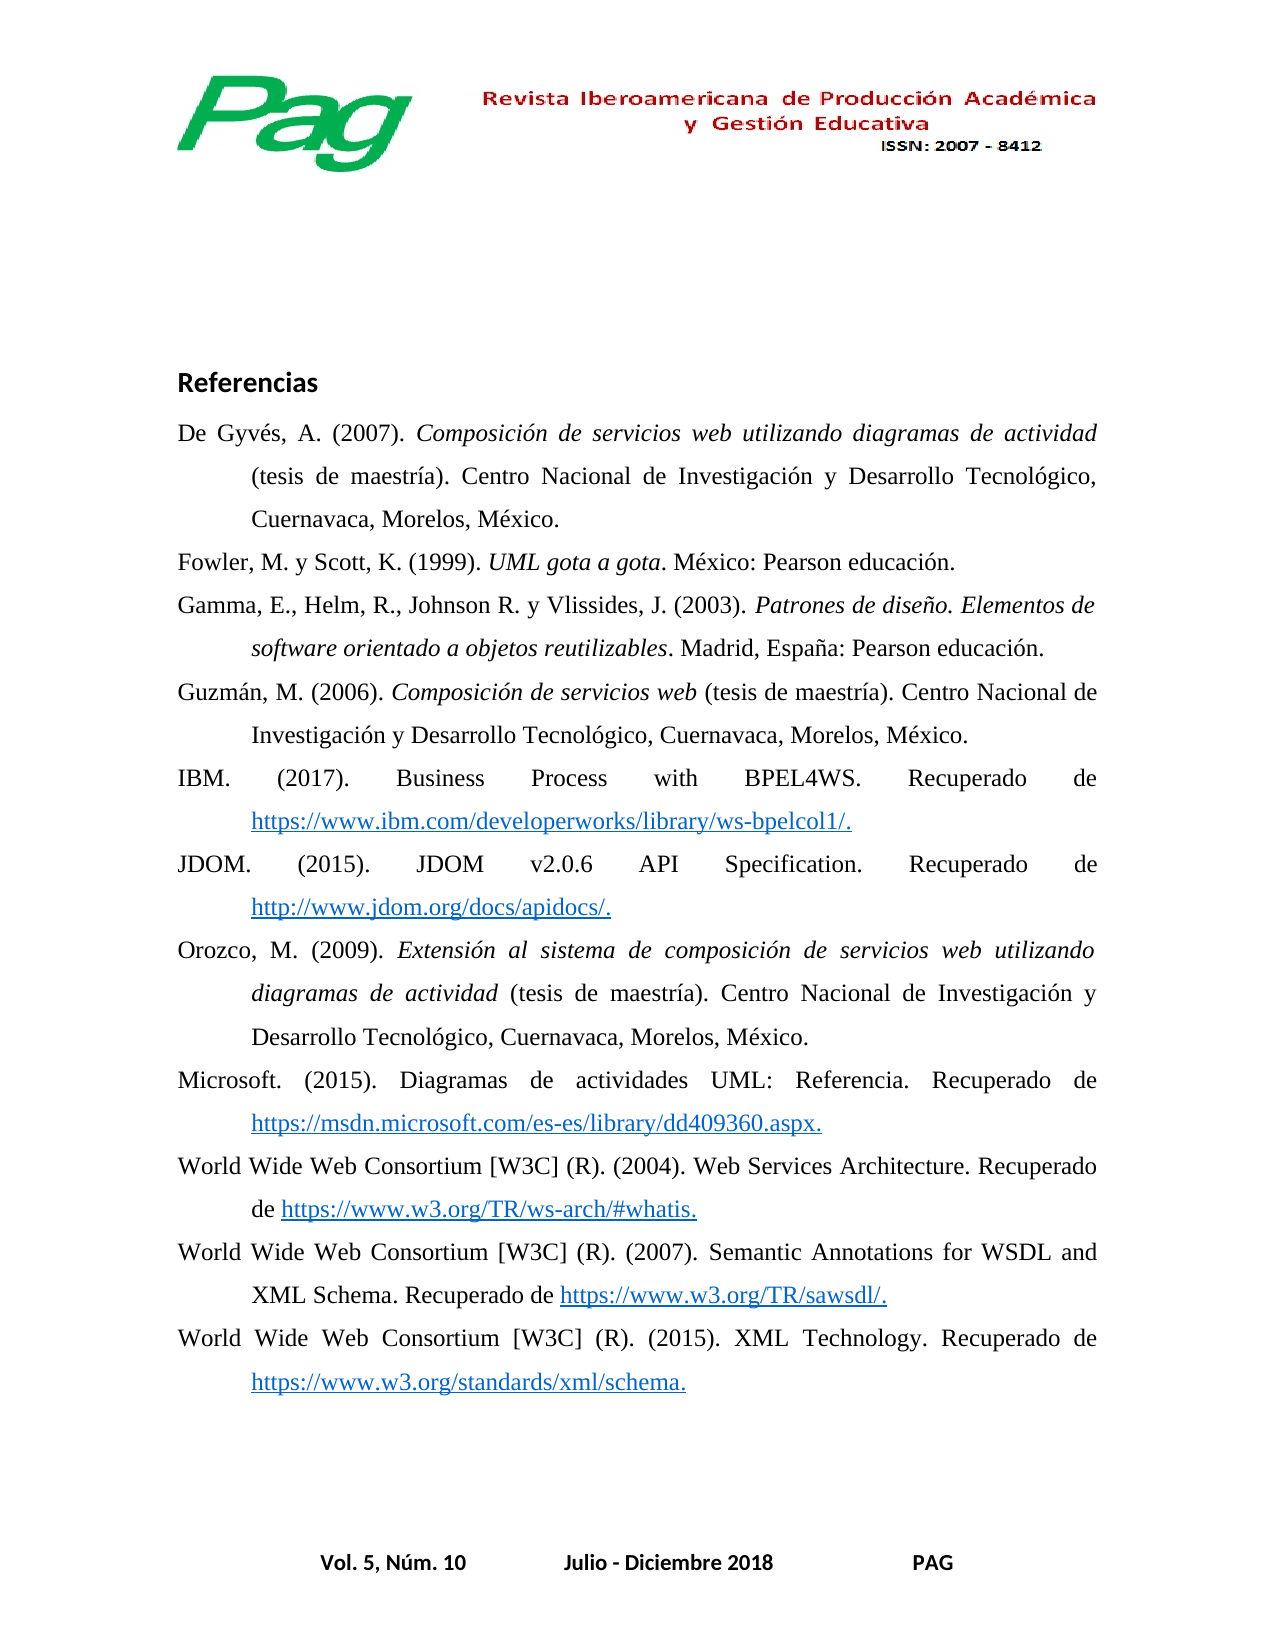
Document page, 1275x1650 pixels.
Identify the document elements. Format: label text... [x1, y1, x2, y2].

text Gamma, E., Helm, R., Johnson R. y Vlissides, J. (2003). Patrones de diseño. Elementos de software orientado a objetos reutilizables. Madrid, España: Pearson educación. [177, 590, 1098, 662]
text IBM. (2017). Business Process with BPEL4WS. Recuperado de https://www.ibm.com/developerworks/library/ws-bpelcol1/. [177, 763, 1098, 835]
text World Wide Web Consortium [W3C] (R). (2007). Semantic Annotations for WSDL and XML Schema. Recuperado de https://www.w3.org/TR/sawsdl/. [177, 1237, 1098, 1309]
text Microsoft. (2015). Diagramas de actividades UML: Referencia. Recuperado de https://msdn.microsoft.com/es-es/library/dd409360.aspx. [177, 1065, 1098, 1137]
text De Gyvés, A. (2007). Composición de servicios web utilizando diagramas de actividad (tesis de maestría). Centro Nacional de Investigación y Desarrollo Tecnológico, Cuernavaca, Morelos, México. [177, 418, 1098, 533]
text World Wide Web Consortium [W3C] (R). (2015). XML Technology. Recuperado de https://www.w3.org/standards/xml/schema. [177, 1323, 1098, 1395]
text JDOM. (2015). JDOM v2.0.6 API Specification. Recuperado de http://www.jdom.org/docs/apidocs/. [177, 849, 1098, 921]
text Fowler, M. y Scott, K. (1999). UML gota a gota. México: Pearson educación. [177, 547, 1098, 576]
text World Wide Web Consortium [W3C] (R). (2004). Web Services Architecture. Recuperado de https://www.w3.org/TR/ws-arch/#whatis. [177, 1151, 1098, 1223]
picture [177, 73, 1098, 173]
text Guzmán, M. (2006). Composición de servicios web (tesis de maestría). Centro Nacional de Investigación y Desarrollo Tecnológico, Cuernavaca, Morelos, México. [177, 677, 1098, 748]
text Orozco, M. (2009). Extensión al sistema de composición de servicios web utilizando diagramas de actividad (tesis de maestría). Centro Nacional de Investigación y Desarrollo Tecnológico, Cuernavaca, Morelos, México. [177, 935, 1098, 1050]
text Referencias [177, 364, 1098, 400]
